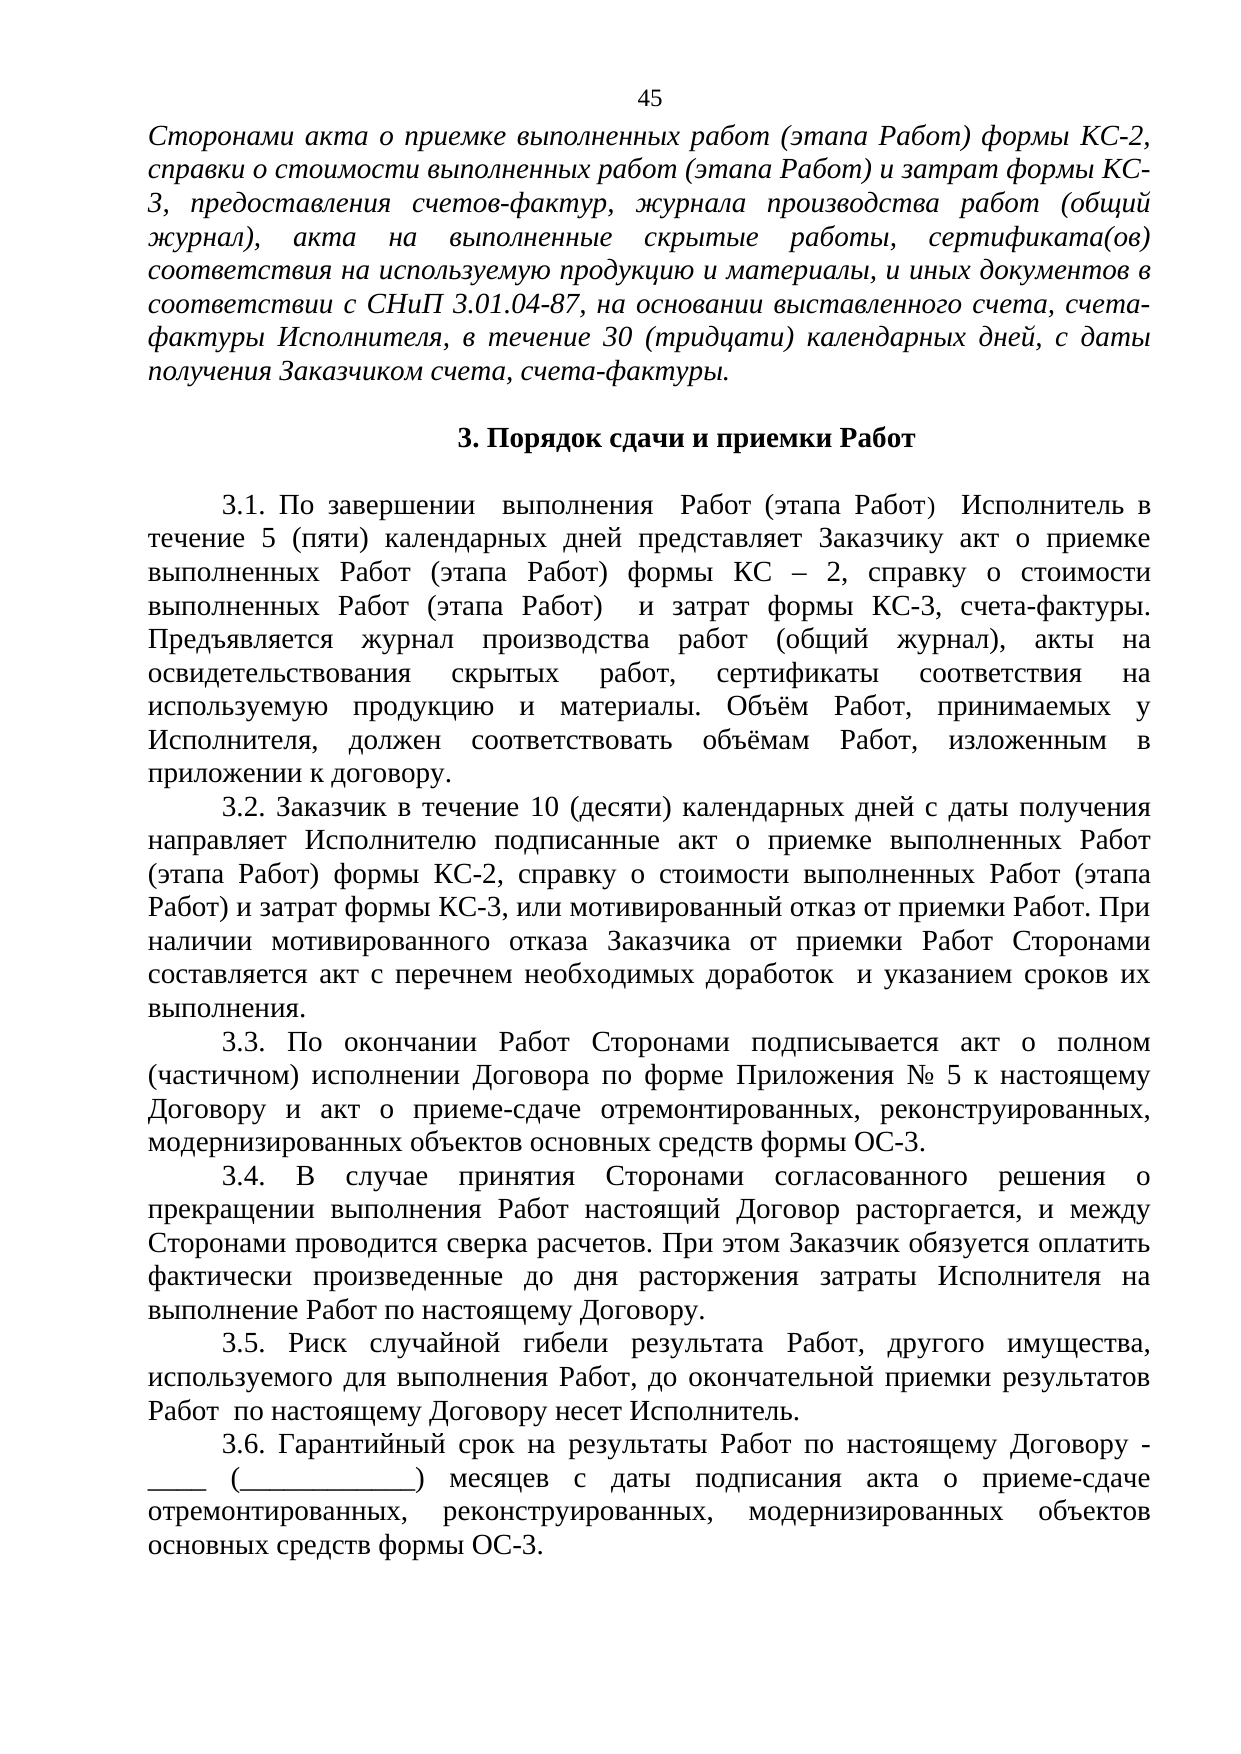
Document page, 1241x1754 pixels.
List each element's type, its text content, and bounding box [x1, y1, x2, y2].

text 3.6. Гарантийный срок на результаты Работ по настоящему Договору - ____ (____________) месяцев с даты подписания акта о приеме-сдаче отремонтированных, реконструированных, модернизированных объектов основных средств формы ОС-3. [148, 1426, 1152, 1560]
text 3.3. По окончании Работ Сторонами подписывается акт о полном (частичном) исполнении Договора по форме Приложения № 5 к настоящему Договору и акт о приеме-сдаче отремонтированных, реконструированных, модернизированных объектов основных средств формы ОС-3. [148, 1024, 1152, 1158]
text 3.1. По завершении выполнения Работ (этапа Работ) Исполнитель в течение 5 (пяти) календарных дней представляет Заказчику акт о приемке выполненных Работ (этапа Работ) формы КС – 2, справку о стоимости выполненных Работ (этапа Работ) и затрат формы КС-3, счета-фактуры. Предъявляется журнал производства работ (общий журнал), акты на освидетельствования скрытых работ, сертификаты соответствия на используемую продукцию и материалы. Объём Работ, принимаемых у Исполнителя, должен соответствовать объёмам Работ, изложенным в приложении к договору. [148, 487, 1152, 789]
text 3.2. Заказчик в течение 10 (десяти) календарных дней с даты получения направляет Исполнителю подписанные акт о приемке выполненных Работ (этапа Работ) формы КС-2, справку о стоимости выполненных Работ (этапа Работ) и затрат формы КС-3, или мотивированный отказ от приемки Работ. При наличии мотивированного отказа Заказчика от приемки Работ Сторонами составляется акт с перечнем необходимых доработок и указанием сроков их выполнения. [148, 789, 1152, 1024]
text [148, 118, 1152, 386]
text 3.5. Риск случайной гибели результата Работ, другого имущества, используемого для выполнения Работ, до окончательной приемки результатов Работ по настоящему Договору несет Исполнитель. [148, 1326, 1152, 1426]
text 3.4. В случае принятия Сторонами согласованного решения о прекращении выполнения Работ настоящий Договор расторгается, и между Сторонами проводится сверка расчетов. При этом Заказчик обязуется оплатить фактически произведенные до дня расторжения затраты Исполнителя на выполнение Работ по настоящему Договору. [148, 1158, 1152, 1326]
text 3. Порядок сдачи и приемки Работ [148, 420, 1152, 453]
